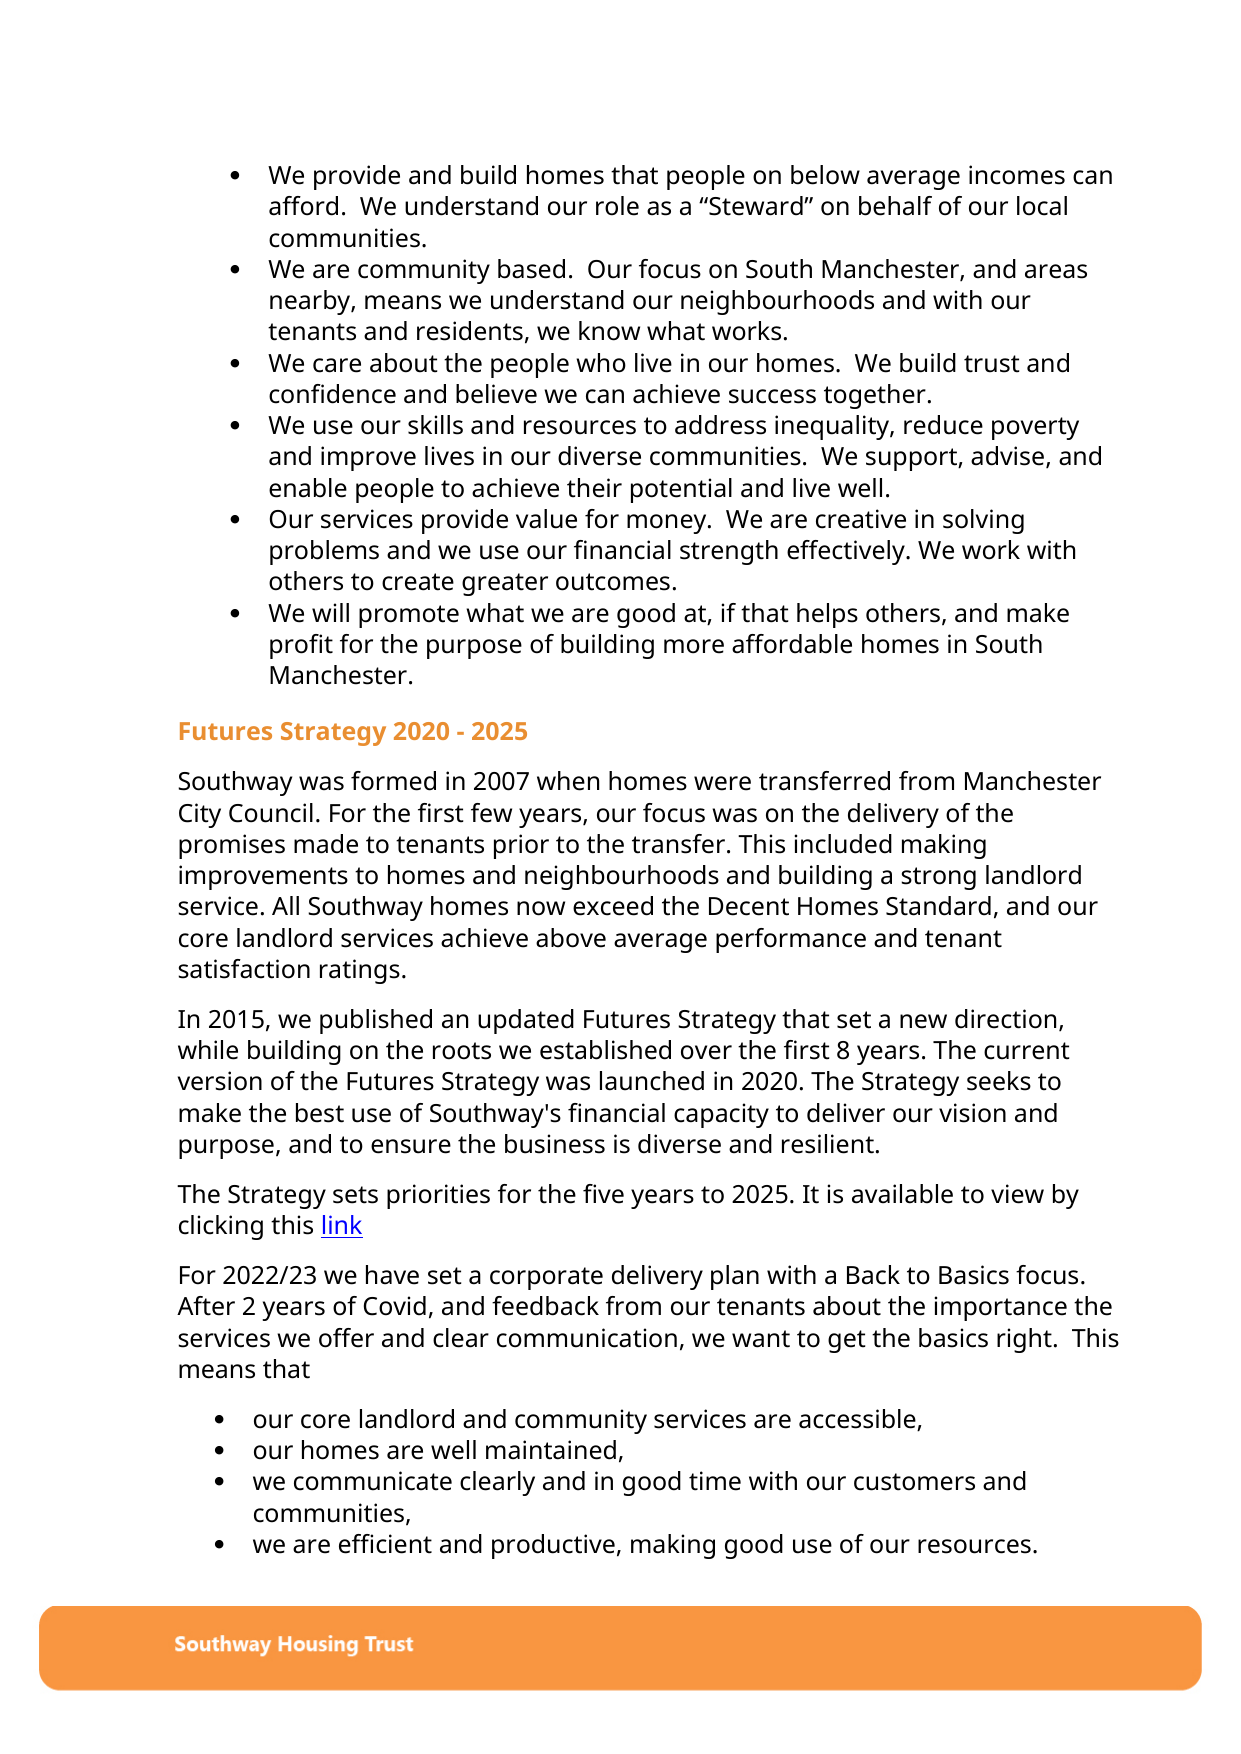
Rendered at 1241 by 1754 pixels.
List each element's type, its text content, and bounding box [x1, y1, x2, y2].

text In 2015, we published an updated Futures Strategy that set a new direction, while building on the roots we established over the first 8 years. The current version of the Futures Strategy was launched in 2020. The Strategy seeks to make the best use of Southway's financial capacity to deliver our vision and purpose, and to ensure the business is diverse and resilient. [177, 1003, 1122, 1159]
text Futures Strategy 2020 - 2025 [177, 716, 1122, 747]
list we are efficient and productive, making good use of our resources. [215, 1528, 1122, 1559]
text Southway was formed in 2007 when homes were transferred from Manchester City Council. For the first few years, our focus was on the delivery of the promises made to tenants prior to the transfer. This included making improvements to homes and neighbourhoods and building a strong landlord service. All Southway homes now exceed the Decent Homes Standard, and our core landlord services achieve above average performance and tenant satisfaction ratings. [177, 766, 1122, 984]
list our homes are well maintained, [215, 1434, 1122, 1466]
list We are community based. Our focus on South Manchester, and areas nearby, means we understand our neighbourhoods and with our tenants and residents, we know what works. [231, 253, 1122, 347]
list Our services provide value for money. We are creative in solving problems and we use our financial strength effectively. We work with others to create greater outcomes. [231, 503, 1122, 597]
list We provide and build homes that people on below average incomes can afford. We understand our role as a “Steward” on behalf of our local communities. [231, 159, 1122, 253]
text For 2022/23 we have set a corporate delivery plan with a Back to Basics focus. After 2 years of Covid, and feedback from our tenants about the importance the services we offer and clear communication, we want to get the basics right. This means that [177, 1259, 1122, 1384]
list We use our skills and resources to address inequality, reduce poverty and improve lives in our diverse communities. We support, advise, and enable people to achieve their potential and live well. [231, 409, 1122, 503]
picture [0, 1606, 1238, 1754]
list We will promote what we are good at, if that helps others, and make profit for the purpose of building more affordable homes in South Manchester. [231, 597, 1122, 691]
list We care about the people who live in our homes. We build trust and confidence and believe we can achieve success together. [231, 347, 1122, 409]
list we communicate clearly and in good time with our customers and communities, [215, 1466, 1122, 1528]
list our core landlord and community services are accessible, [215, 1403, 1122, 1434]
text The Strategy sets priorities for the five years to 2025. It is available to view by clicking this link [177, 1178, 1122, 1241]
